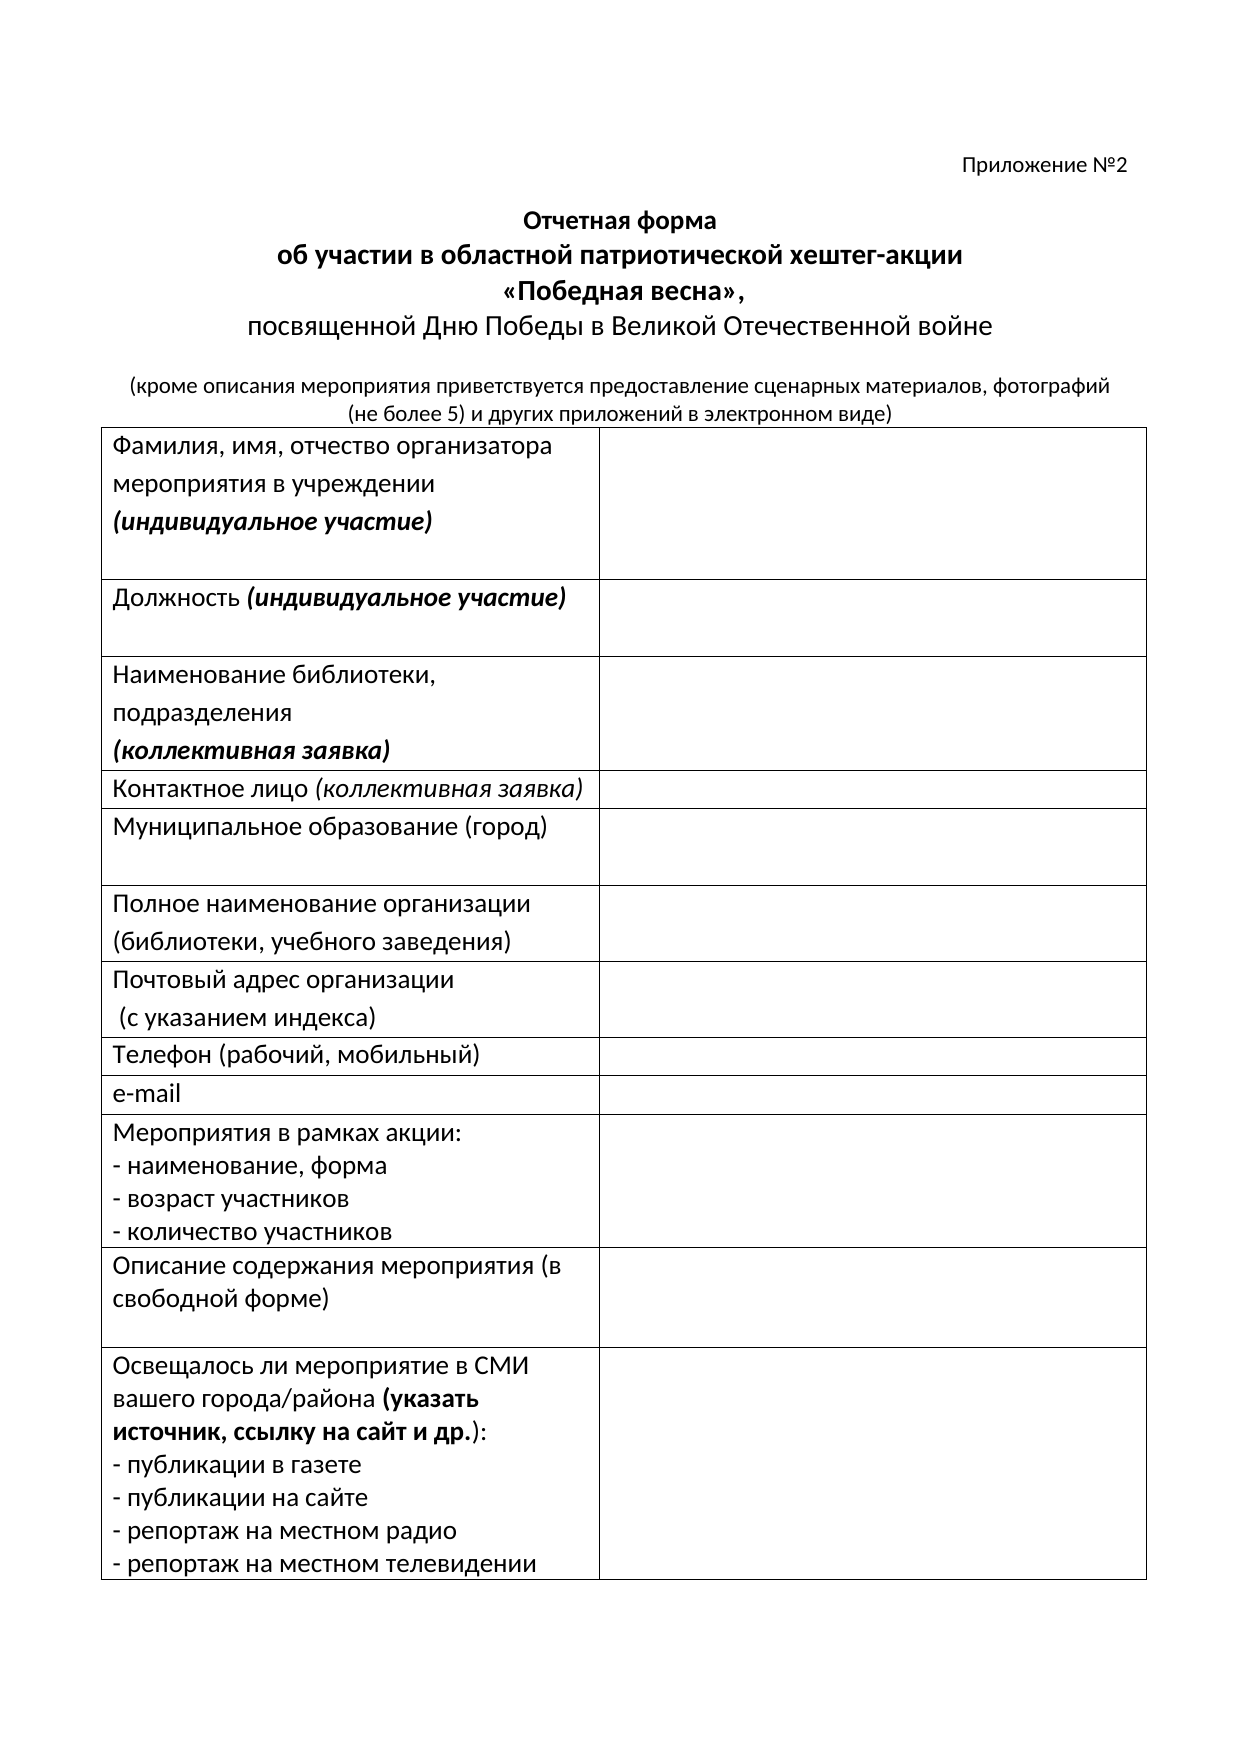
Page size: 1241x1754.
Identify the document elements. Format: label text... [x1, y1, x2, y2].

table_cell e-mail [102, 1076, 599, 1114]
table_cell [600, 886, 1146, 961]
table_cell [600, 809, 1146, 885]
table_cell Описание содержания мероприятия (в свободной форме) [102, 1248, 599, 1347]
table_cell Телефон (рабочий, мобильный) [102, 1038, 599, 1075]
table_cell Почтовый адрес организации (с указанием индекса) [102, 962, 599, 1037]
table_cell Должность (индивидуальное участие) [102, 580, 599, 656]
text посвященной Дню Победы в Великой Отечественной войне [112, 307, 1128, 343]
table_cell [600, 962, 1146, 1037]
table_cell [600, 657, 1146, 770]
table_header [600, 428, 1146, 579]
table_cell [600, 1076, 1146, 1114]
table_cell [600, 1348, 1146, 1579]
text «Победная весна», [112, 272, 1128, 307]
table_header Фамилия, имя, отчество организатора мероприятия в учреждении (индивидуальное участие) [102, 428, 599, 579]
text Приложение №2 [112, 150, 1128, 178]
table_cell [600, 1248, 1146, 1347]
text (кроме описания мероприятия приветствуется предоставление сценарных материалов, фотографий (не более 5) и других приложений в электронном виде) [112, 371, 1128, 427]
table_cell Полное наименование организации (библиотеки, учебного заведения) [102, 886, 599, 961]
table_cell Наименование библиотеки, подразделения (коллективная заявка) [102, 657, 599, 770]
table_cell [600, 1038, 1146, 1075]
table_cell [600, 580, 1146, 656]
table_cell Муниципальное образование (город) [102, 809, 599, 885]
table_cell [600, 771, 1146, 808]
text Отчетная форма [112, 203, 1128, 236]
table_cell [600, 1115, 1146, 1247]
table_cell Мероприятия в рамках акции: - наименование, форма - возраст участников - количество участников [102, 1115, 599, 1247]
text об участии в областной патриотической хештег-акции [112, 236, 1128, 272]
table_cell Освещалось ли мероприятие в СМИ вашего города/района (указать источник, ссылку на сайт и др.): - публикации в газете - публикации на сайте - репортаж на местном радио - репортаж на местном телевидении [102, 1348, 599, 1579]
table_cell Контактное лицо (коллективная заявка) [102, 771, 599, 808]
